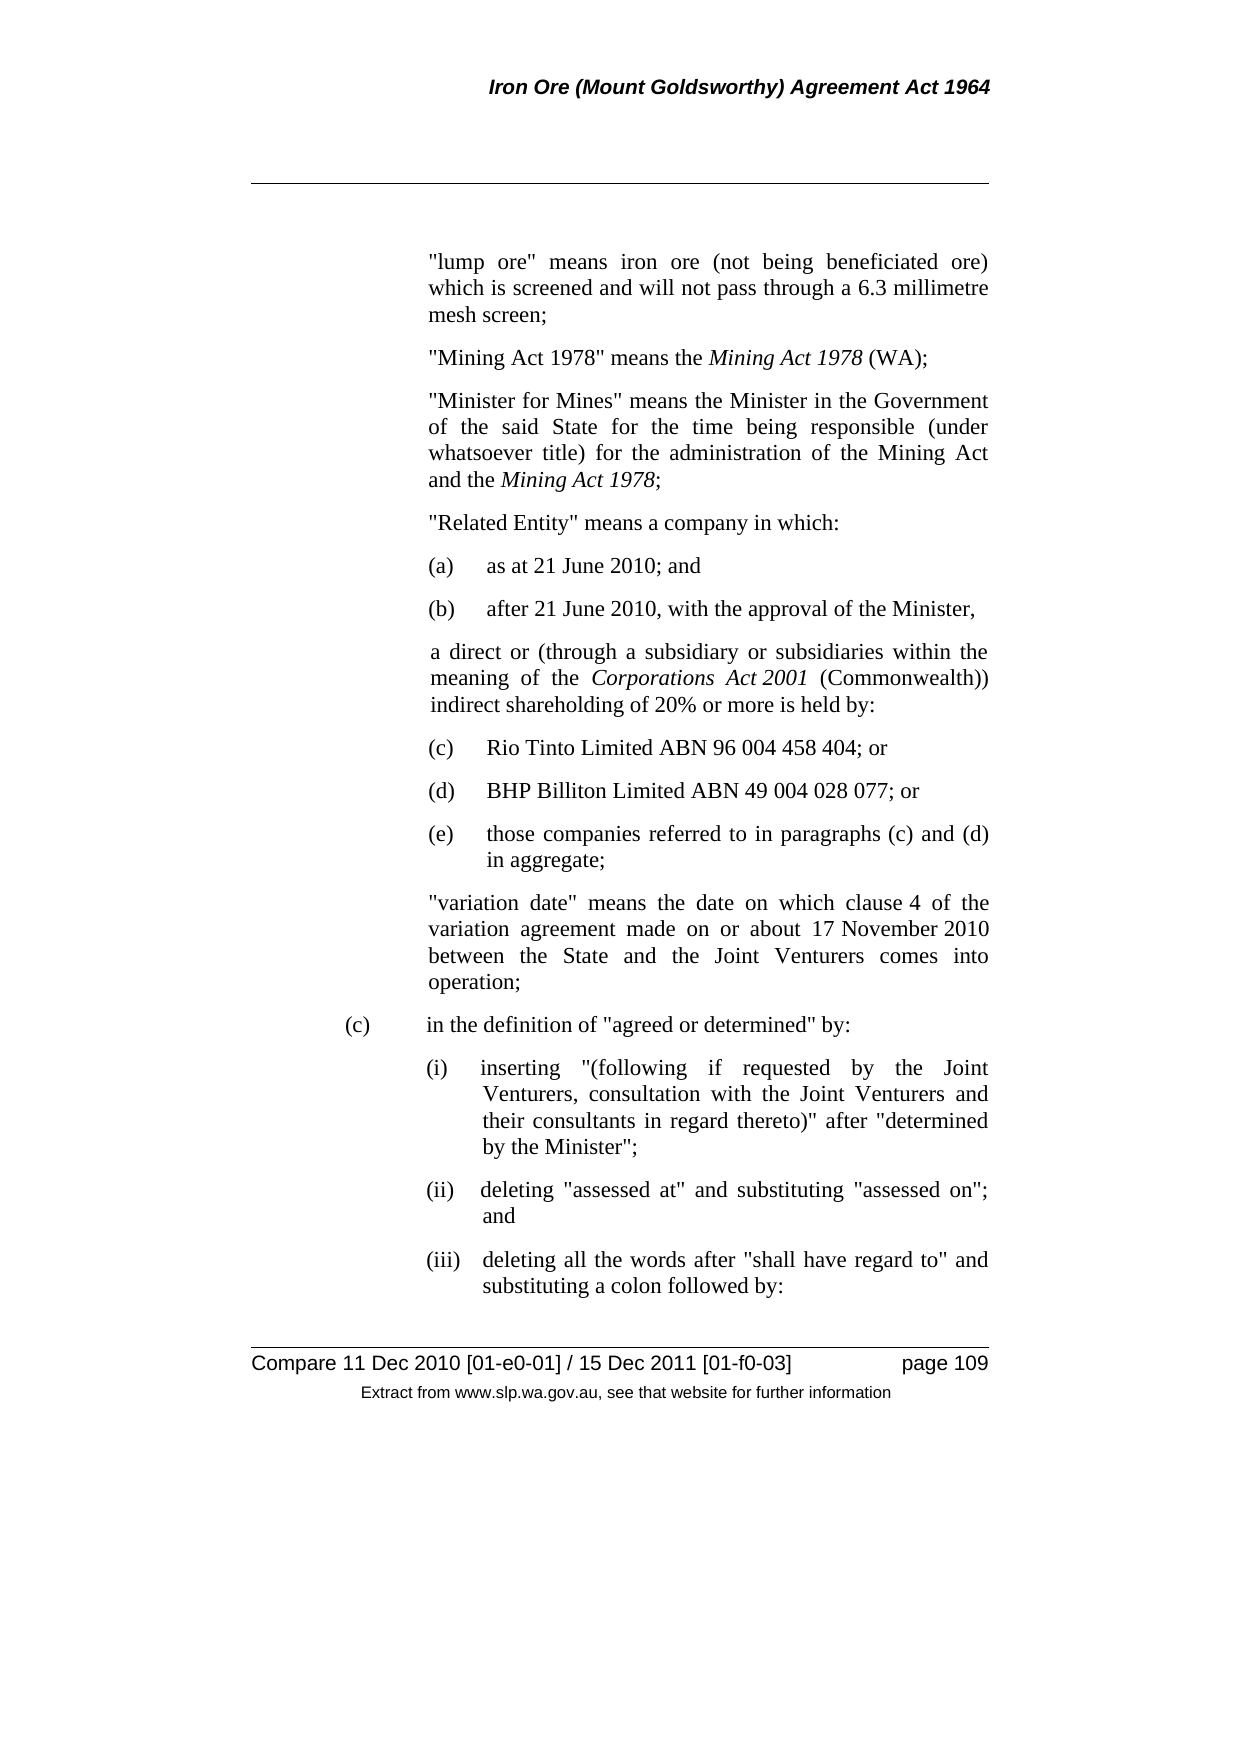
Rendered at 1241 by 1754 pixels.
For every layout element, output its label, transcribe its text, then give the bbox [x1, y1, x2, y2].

text "lump ore" means iron ore (not being beneficiated ore) which is screened and will not pass through a 6.3 millimetre mesh screen; [428, 248, 989, 327]
text "Related Entity" means a company in which: [428, 509, 989, 535]
text (a) as at 21 June 2010; and [428, 552, 989, 578]
text (i) inserting "(following if requested by the Joint Venturers, consultation with the Joint Venturers and their consultants in regard thereto)" after "determined by the Minister"; [426, 1054, 989, 1159]
text (d) BHP Billiton Limited ABN 49 004 028 077; or [428, 777, 989, 803]
text (b) after 21 June 2010, with the approval of the Minister, [428, 595, 989, 621]
text (e) those companies referred to in paragraphs (c) and (d) in aggregate; [428, 820, 989, 872]
text (iii) deleting all the words after "shall have regard to" and substituting a colon followed by: [426, 1246, 989, 1298]
text "Minister for Mines" means the Minister in the Government of the said State for the time being responsible (under whatsoever title) for the administration of the Mining Act and the Mining Act 1978; [428, 387, 989, 492]
text a direct or (through a subsidiary or subsidiaries within the meaning of the Corporations Act 2001 (Commonwealth)) indirect shareholding of 20% or more is held by: [430, 638, 989, 717]
text (c) in the definition of "agreed or determined" by: [345, 1011, 989, 1037]
text (ii) deleting "assessed at" and substituting "assessed on"; and [426, 1176, 989, 1229]
text "Mining Act 1978" means the Mining Act 1978 (WA); [428, 344, 989, 370]
text "variation date" means the date on which clause 4 of the variation agreement made on or about 17 November 2010 between the State and the Joint Venturers comes into operation; [428, 889, 989, 994]
text (c) Rio Tinto Limited ABN 96 004 458 404; or [428, 734, 989, 760]
